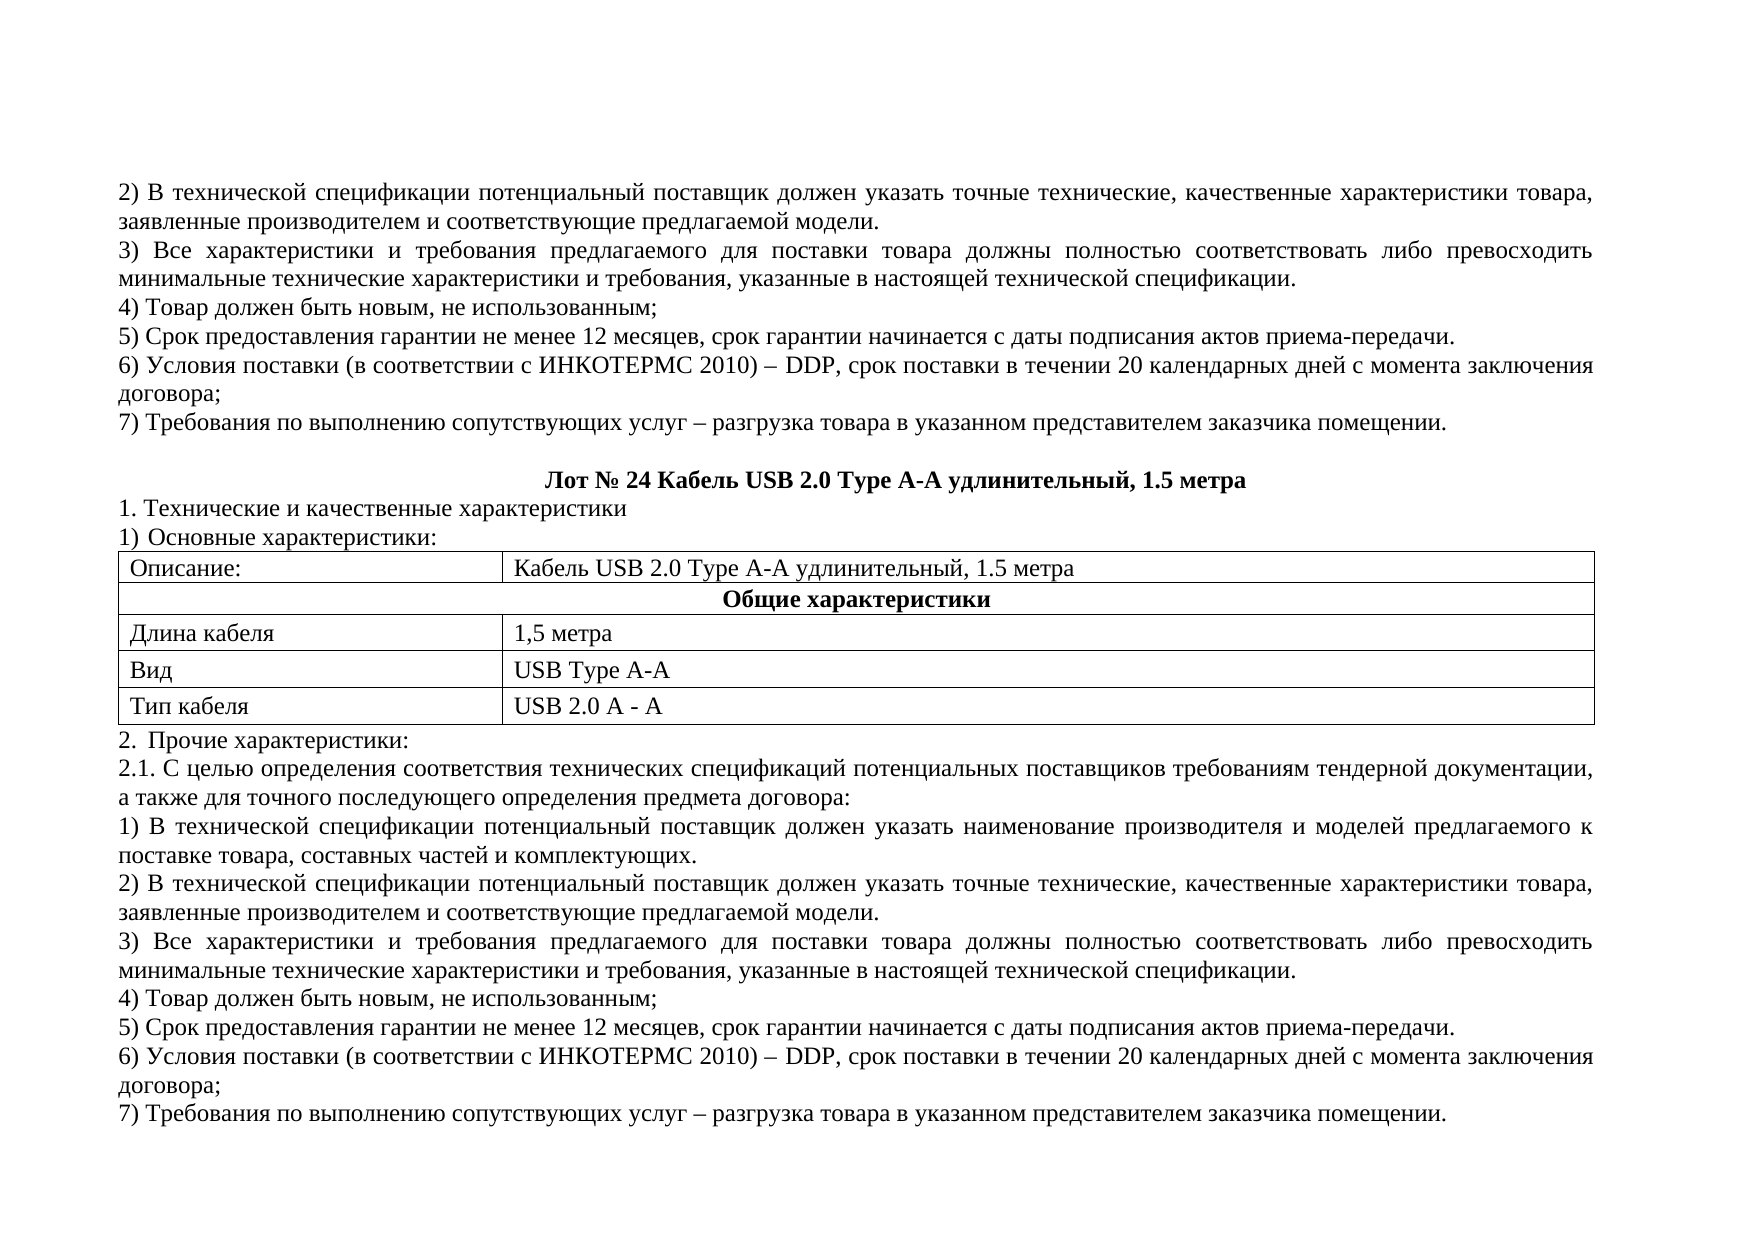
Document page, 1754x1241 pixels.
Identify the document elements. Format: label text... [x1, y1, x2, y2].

table_cell USB Type A-A [503, 651, 1594, 687]
text Лот № 24 Кабель USB 2.0 Type A-A удлинительный, 1.5 метра [156, 465, 1636, 493]
list 3) Все характеристики и требования предлагаемого для поставки товара должны полностью соответствовать либо превосходить минимальные технические характеристики и требования, указанные в настоящей технической спецификации. [118, 235, 1595, 292]
text 6) Условия поставки (в соответствии с ИНКОТЕРМС 2010) – DDP, срок поставки в течении 20 календарных дней с момента заключения договора; [118, 350, 1595, 407]
list 4) Товар должен быть новым, не использованным; [118, 292, 1595, 321]
text 2) В технической спецификации потенциальный поставщик должен указать точные технические, качественные характеристики товара, заявленные производителем и соответствующие предлагаемой модели. [118, 868, 1595, 926]
table_cell Длина кабеля [119, 615, 502, 650]
text 1) В технической спецификации потенциальный поставщик должен указать наименование производителя и моделей предлагаемого к поставке товара, составных частей и комплектующих. [118, 811, 1595, 868]
list 5) Срок предоставления гарантии не менее 12 месяцев, срок гарантии начинается с даты подписания актов приема-передачи. [118, 321, 1595, 350]
text 2.1. С целью определения соответствия технических спецификаций потенциальных поставщиков требованиям тендерной документации, а также для точного последующего определения предмета договора: [118, 753, 1595, 811]
table_cell Общие характеристики [119, 583, 1594, 613]
table_header Описание: [119, 552, 502, 582]
table_header Кабель USB 2.0 Type A-A удлинительный, 1.5 метра [503, 552, 1594, 582]
text 5) Срок предоставления гарантии не менее 12 месяцев, срок гарантии начинается с даты подписания актов приема-передачи. [118, 1012, 1595, 1041]
text 3) Все характеристики и требования предлагаемого для поставки товара должны полностью соответствовать либо превосходить минимальные технические характеристики и требования, указанные в настоящей технической спецификации. [118, 926, 1595, 983]
table_cell USB 2.0 A - A [503, 688, 1594, 724]
list 7) Требования по выполнению сопутствующих услуг – разгрузка товара в указанном представителем заказчика помещении. [118, 1098, 1595, 1127]
list 2) В технической спецификации потенциальный поставщик должен указать точные технические, качественные характеристики товара, заявленные производителем и соответствующие предлагаемой модели. [118, 177, 1595, 235]
list 7) Требования по выполнению сопутствующих услуг – разгрузка товара в указанном представителем заказчика помещении. [118, 407, 1595, 436]
table_cell 1,5 метра [503, 615, 1594, 650]
list Прочие характеристики: [118, 725, 1636, 753]
text 1. Технические и качественные характеристики [118, 493, 1636, 522]
table_cell Тип кабеля [119, 688, 502, 724]
text 1) Основные характеристики: [118, 522, 1636, 551]
text 4) Товар должен быть новым, не использованным; [118, 983, 1595, 1012]
text 6) Условия поставки (в соответствии с ИНКОТЕРМС 2010) – DDP, срок поставки в течении 20 календарных дней с момента заключения договора; [118, 1041, 1595, 1098]
table_cell Вид [119, 651, 502, 687]
